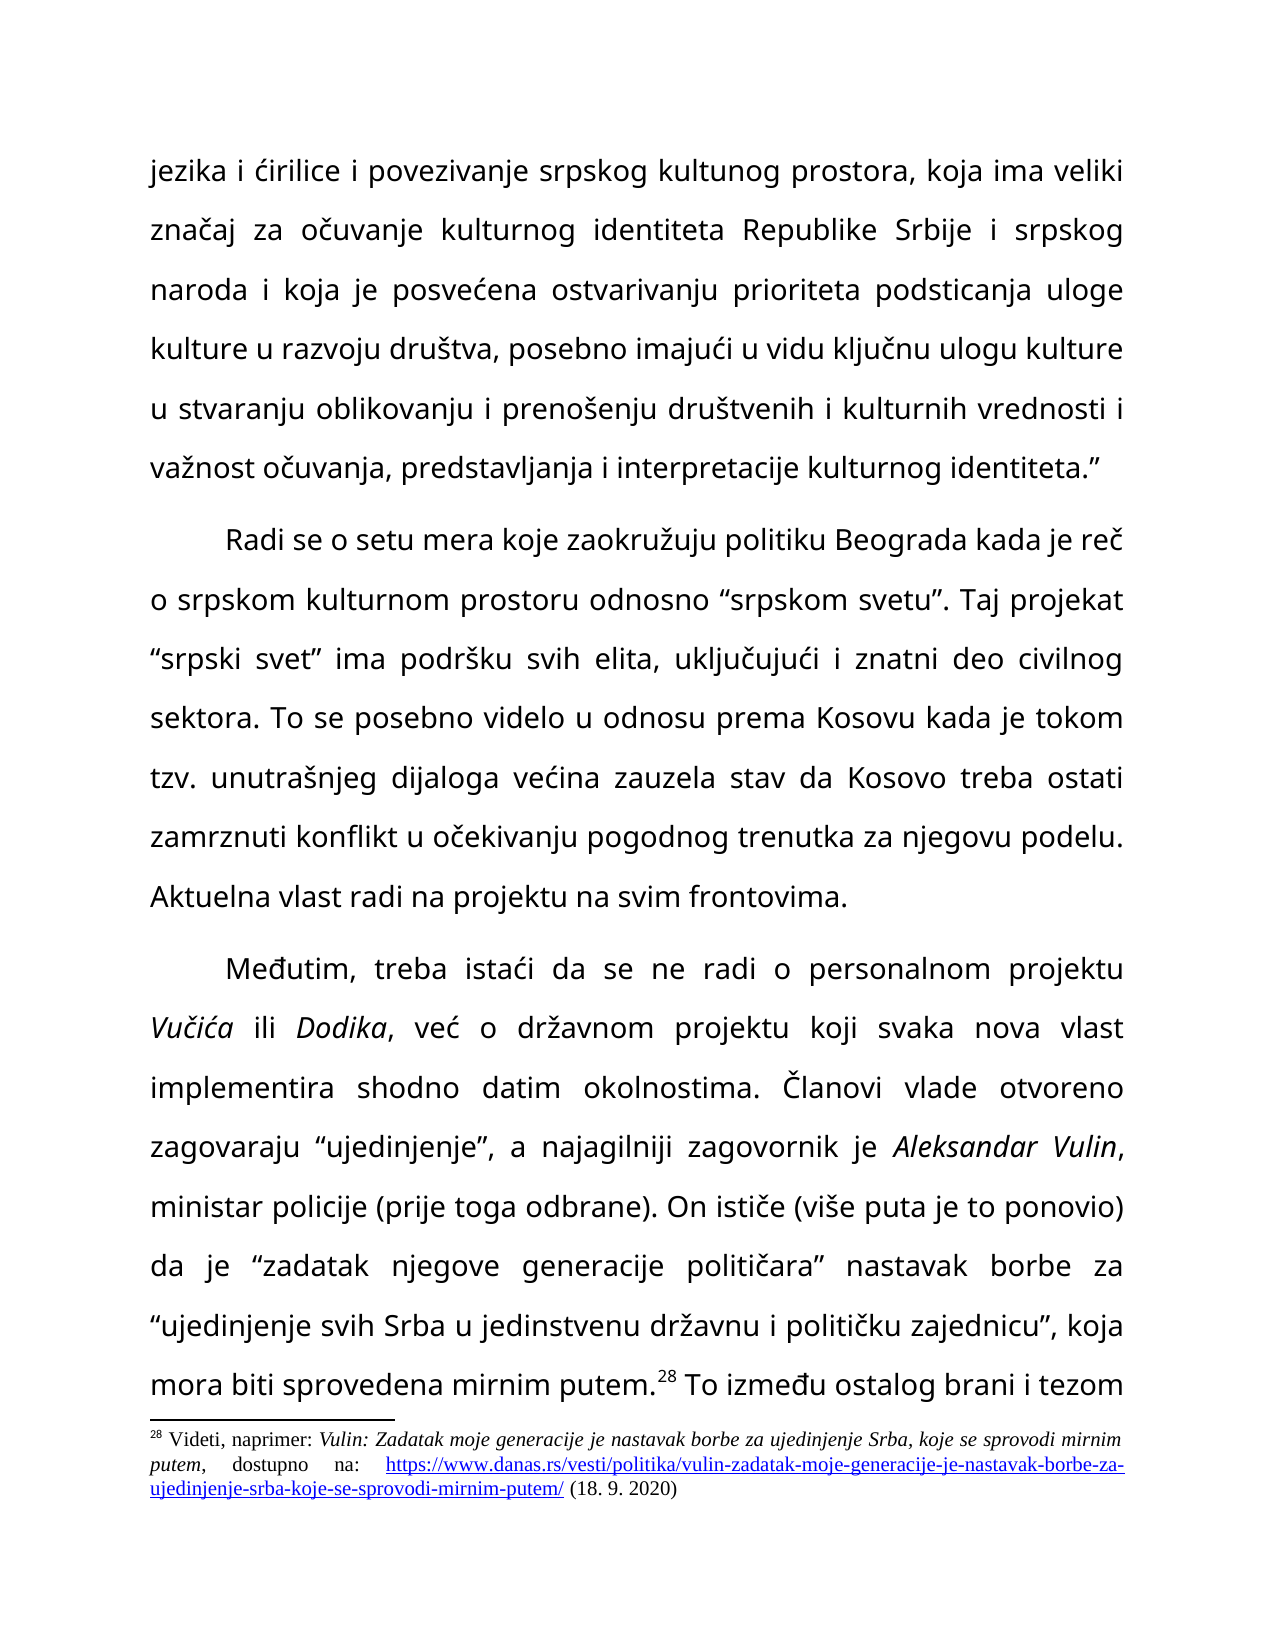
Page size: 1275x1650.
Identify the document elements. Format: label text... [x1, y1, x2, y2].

text Radi se o setu mera koje zaokružuju politiku Beograda kada je reč o srpskom kulturnom prostoru odnosno “srpskom svetu”. Taj projekat “srpski svet” ima podršku svih elita, uključujući i znatni deo civilnog sektora. To se posebno videlo u odnosu prema Kosovu kada je tokom tzv. unutrašnjeg dijaloga većina zauzela stav da Kosovo treba ostati zamrznuti konflikt u očekivanju pogodnog trenutka za njegovu podelu. Aktuelna vlast radi na projektu na svim frontovima. [150, 519, 1125, 916]
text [150, 150, 1125, 487]
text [150, 948, 1125, 1404]
